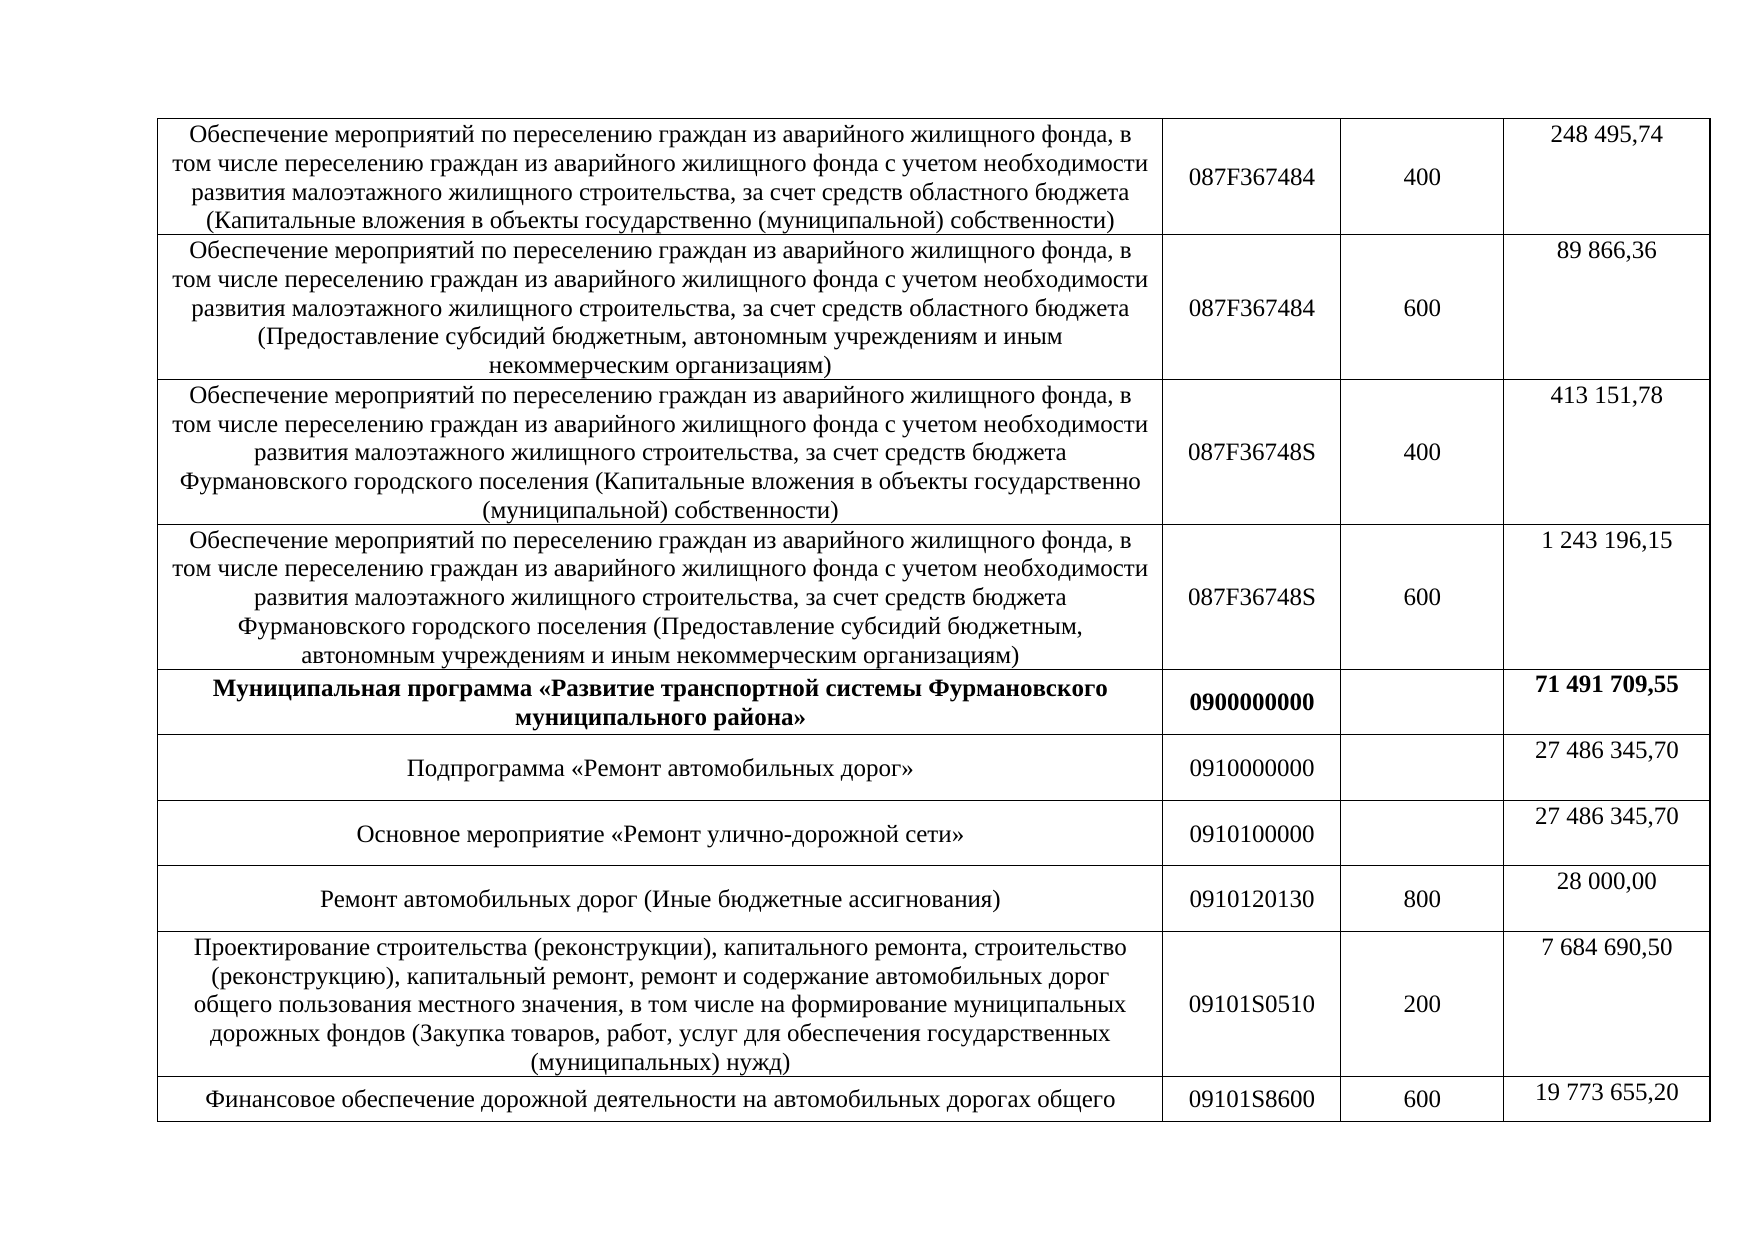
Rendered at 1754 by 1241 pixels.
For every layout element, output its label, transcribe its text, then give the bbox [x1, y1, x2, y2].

table_cell Основное мероприятие «Ремонт улично-дорожной сети» [158, 801, 1162, 865]
table_cell 0910000000 [1163, 735, 1340, 800]
table_cell Ремонт автомобильных дорог (Иные бюджетные ассигнования) [158, 866, 1162, 931]
table_cell 400 [1341, 119, 1503, 234]
table_cell Обеспечение мероприятий по переселению граждан из аварийного жилищного фонда, в том числе переселению граждан из аварийного жилищного фонда с учетом необходимости развития малоэтажного жилищного строительства, за счет средств бюджета Фурмановского городского поселения (Предоставление субсидий бюджетным, автономным учреждениям и иным некоммерческим организациям) [158, 525, 1162, 668]
table_cell Обеспечение мероприятий по переселению граждан из аварийного жилищного фонда, в том числе переселению граждан из аварийного жилищного фонда с учетом необходимости развития малоэтажного жилищного строительства, за счет средств бюджета Фурмановского городского поселения (Капитальные вложения в объекты государственно (муниципальной) собственности) [158, 380, 1162, 524]
table_cell [1341, 670, 1503, 734]
table_cell 600 [1341, 1077, 1503, 1121]
table_cell Обеспечение мероприятий по переселению граждан из аварийного жилищного фонда, в том числе переселению граждан из аварийного жилищного фонда с учетом необходимости развития малоэтажного жилищного строительства, за счет средств областного бюджета (Капитальные вложения в объекты государственно (муниципальной) собственности) [158, 119, 1162, 234]
table_cell 087F36748S [1163, 380, 1340, 524]
table_cell 27 486 345,70 [1504, 735, 1709, 800]
table_cell 1 243 196,15 [1504, 525, 1709, 668]
table_cell 200 [1341, 932, 1503, 1076]
table_cell 0910100000 [1163, 801, 1340, 865]
table_cell 19 773 655,20 [1504, 1077, 1709, 1121]
table_cell 0900000000 [1163, 670, 1340, 734]
table_cell 71 491 709,55 [1504, 670, 1709, 734]
table_cell 89 866,36 [1504, 235, 1709, 379]
table_cell Подпрограмма «Ремонт автомобильных дорог» [158, 735, 1162, 800]
table_cell [1341, 801, 1503, 865]
table_cell Муниципальная программа «Развитие транспортной системы Фурмановского муниципального района» [158, 670, 1162, 734]
table_cell 28 000,00 [1504, 866, 1709, 931]
table_cell 413 151,78 [1504, 380, 1709, 524]
table_cell 09101S0510 [1163, 932, 1340, 1076]
table_cell 27 486 345,70 [1504, 801, 1709, 865]
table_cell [158, 1077, 1162, 1121]
table_cell 087F367484 [1163, 235, 1340, 379]
table_cell 600 [1341, 235, 1503, 379]
table_cell 087F367484 [1163, 119, 1340, 234]
table_cell Проектирование строительства (реконструкции), капитального ремонта, строительство (реконструкцию), капитальный ремонт, ремонт и содержание автомобильных дорог общего пользования местного значения, в том числе на формирование муниципальных дорожных фондов (Закупка товаров, работ, услуг для обеспечения государственных (муниципальных) нужд) [158, 932, 1162, 1076]
table_cell 400 [1341, 380, 1503, 524]
table_cell Обеспечение мероприятий по переселению граждан из аварийного жилищного фонда, в том числе переселению граждан из аварийного жилищного фонда с учетом необходимости развития малоэтажного жилищного строительства, за счет средств областного бюджета (Предоставление субсидий бюджетным, автономным учреждениям и иным некоммерческим организациям) [158, 235, 1162, 379]
table_cell 09101S8600 [1163, 1077, 1340, 1121]
table_cell 087F36748S [1163, 525, 1340, 668]
table_cell 248 495,74 [1504, 119, 1709, 234]
table_cell 800 [1341, 866, 1503, 931]
table_cell 600 [1341, 525, 1503, 668]
table_cell 7 684 690,50 [1504, 932, 1709, 1076]
table_cell 0910120130 [1163, 866, 1340, 931]
table_cell [1341, 735, 1503, 800]
